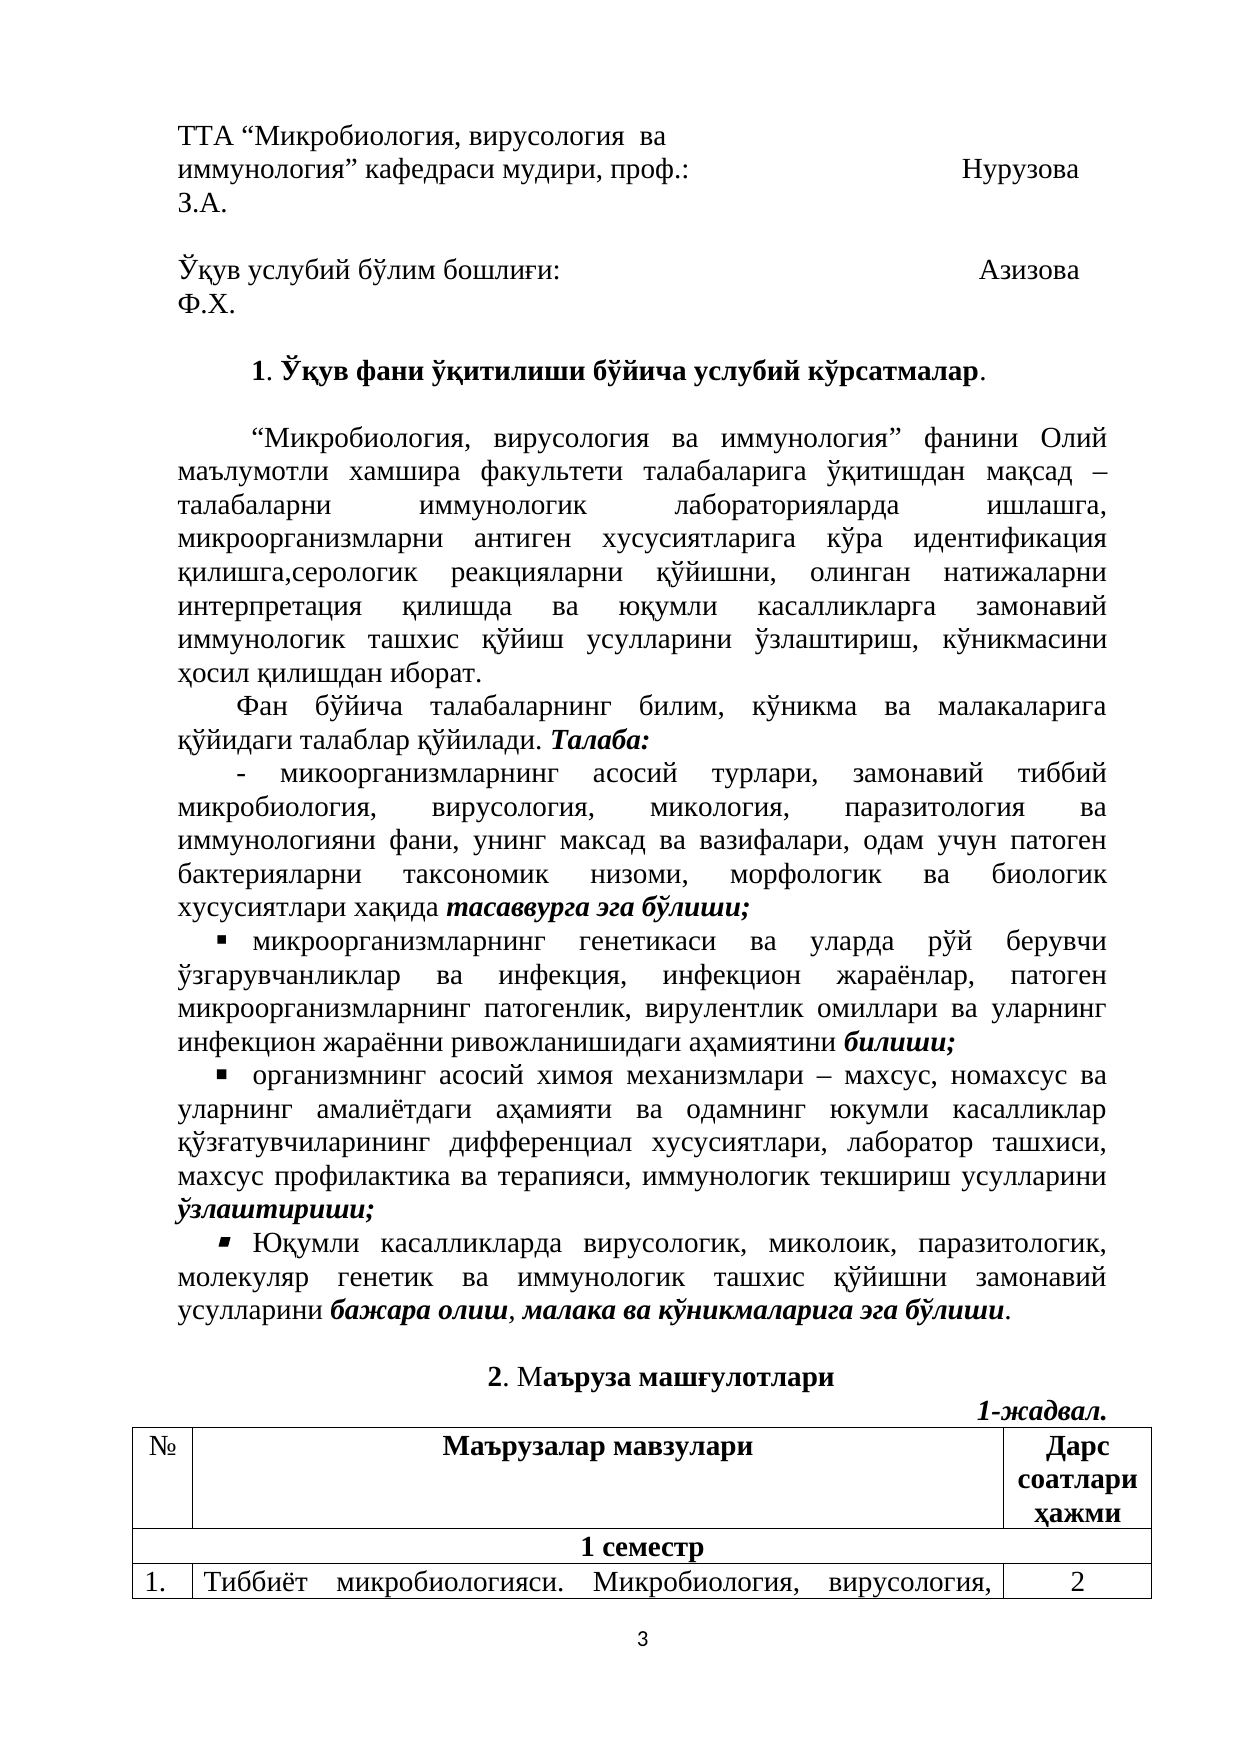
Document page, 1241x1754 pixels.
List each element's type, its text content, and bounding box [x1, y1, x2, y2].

text 1. Ўқув фани ўқитилиши бўйича услубий кўрсатмалар. [177, 353, 1107, 386]
text Ўқув услубий бўлим бошлиғи: Азизова Ф.Х. [177, 252, 1107, 319]
text Фан бўйича талабаларнинг билим, кўникма ва малакаларига қўйидаги талаблар қўйилади. Талаба: [177, 688, 1107, 755]
text 1-жадвал. [215, 1393, 1107, 1427]
list Юқумли касалликларда вирусологик, миколоик, паразитологик, молекуляр генетик ва иммунологик ташхис қўйишни замонавий усулларини бажара олиш, малака ва кўникмаларига эга бўлиши. [177, 1225, 1107, 1326]
list организмнинг асосий химоя механизмлари – махсус, номахсус ва уларнинг амалиётдаги аҳамияти ва одамнинг юкумли касалликлар қўзғатувчиларининг дифференциал хусусиятлари, лаборатор ташхиси, махсус профилактика ва терапияси, иммунологик текшириш усулларини ўзлаштириши; [177, 1057, 1107, 1225]
text 2. Маъруза машғулотлари [215, 1359, 1107, 1393]
text - микоорганизмларнинг асосий турлари, замонавий тиббий микробиология, вирусология, микология, паразитология ва иммунологияни фани, унинг максад ва вазифалари, одам учун патоген бактерияларни таксономик низоми, морфологик ва биологик хусусиятлари хақида тасаввурга эга бўлиши; [177, 755, 1107, 923]
table_cell 1 семестр [133, 1529, 1151, 1563]
text ТТА “Микробиология, вирусология ва [177, 118, 1107, 152]
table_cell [193, 1564, 1003, 1597]
list микроорганизмларнинг генетикаси ва уларда рўй берувчи ўзгарувчанликлар ва инфекция, инфекцион жараёнлар, патоген микроорганизмларнинг патогенлик, вирулентлик омиллари ва уларнинг инфекцион жараённи ривожланишидаги аҳамиятини билиши; [177, 923, 1107, 1057]
table_cell 1. [133, 1564, 192, 1597]
text “Микробиология, вирусология ва иммунология” фанини Олий маълумотли хамшира факультети талабаларига ўқитишдан мақсад – талабаларни иммунологик лабораторияларда ишлашга, микроорганизмларни антиген хусусиятларига кўра идентификация қилишга,серологик реакцияларни қўйишни, олинган натижаларни интерпретация қилишда ва юқумли касалликларга замонавий иммунологик ташхис қўйиш усулларини ўзлаштириш, кўникмасини ҳосил қилишдан иборат. [177, 420, 1107, 688]
table_header Маърузалар мавзулари [193, 1428, 1003, 1528]
table_header Дарс соатлари ҳажми [1004, 1428, 1151, 1528]
table_cell 2 [1004, 1564, 1151, 1597]
text иммунология” кафедраси мудири, проф.: Нурузова З.А. [177, 152, 1107, 219]
table_header № [133, 1428, 192, 1528]
